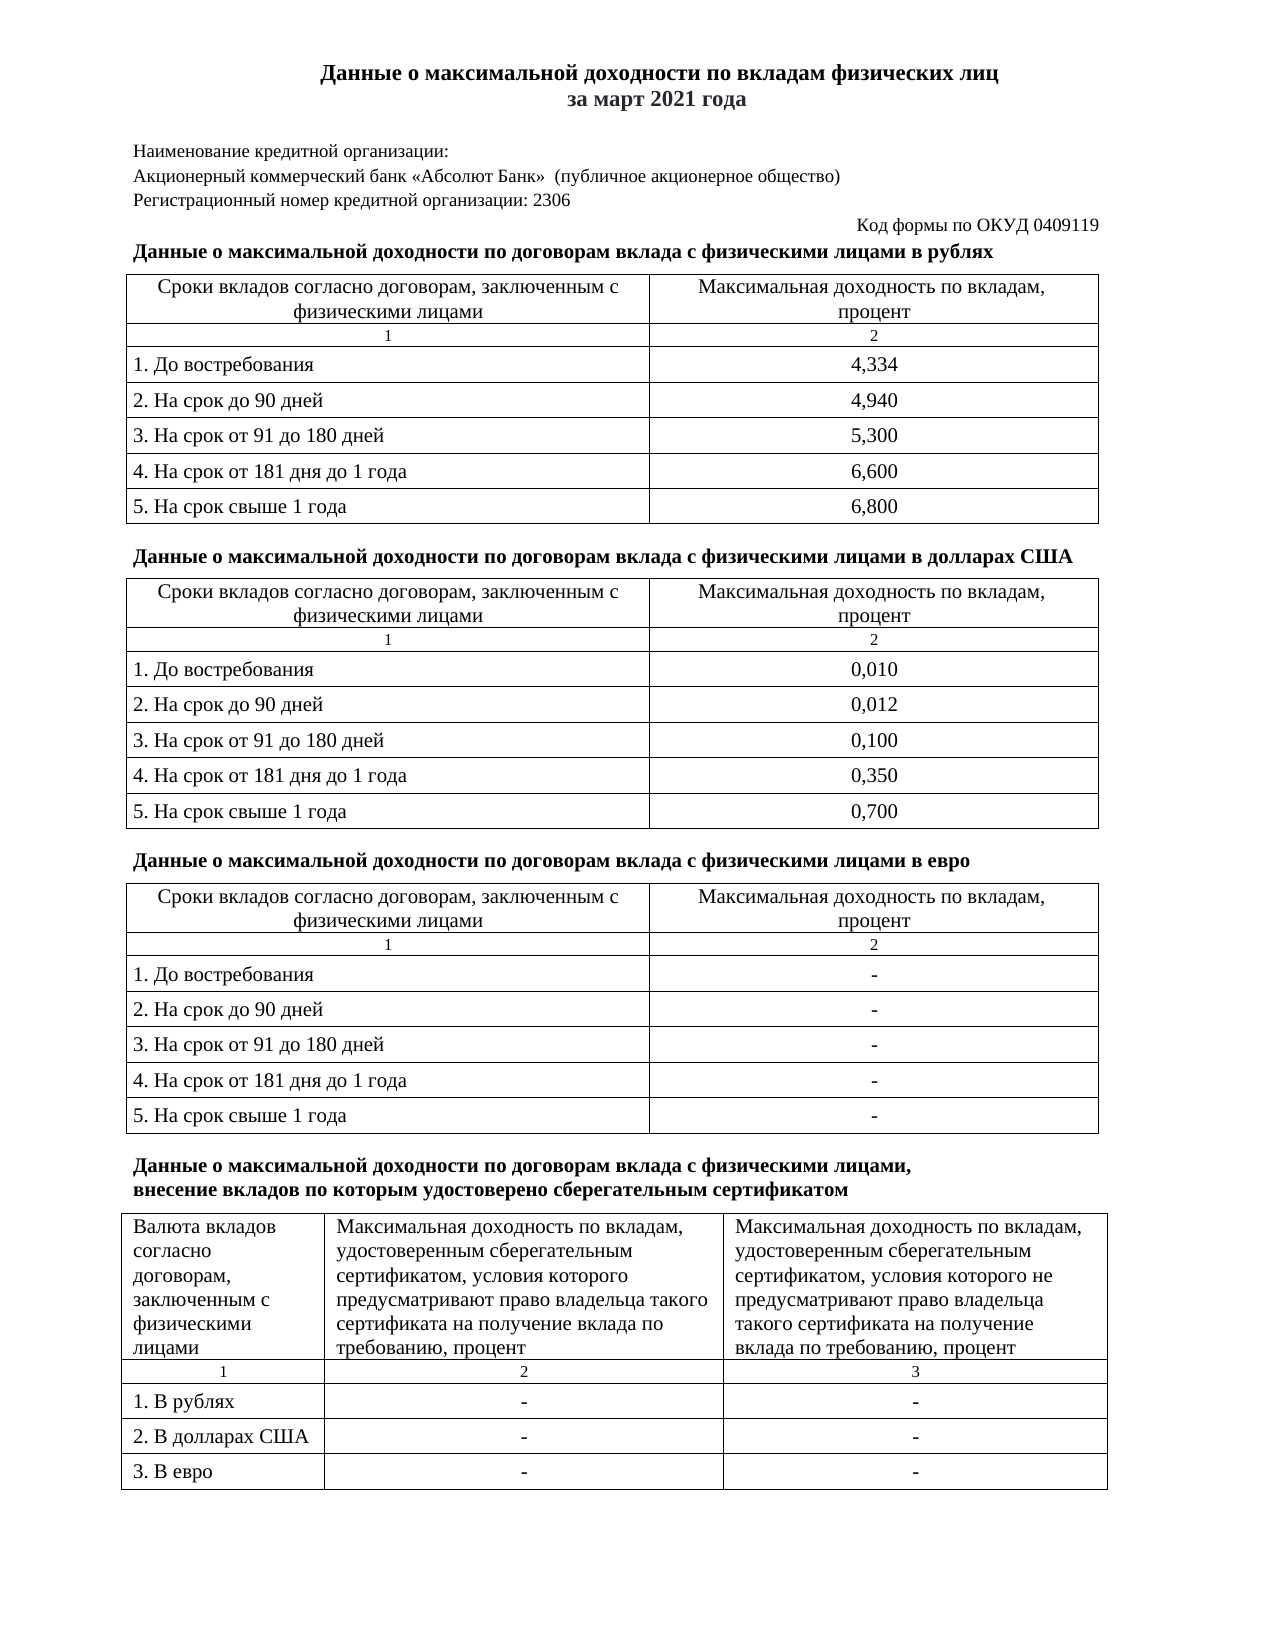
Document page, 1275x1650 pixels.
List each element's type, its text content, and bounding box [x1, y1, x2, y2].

table_cell 1. До востребования [127, 347, 649, 382]
table_cell - [724, 1454, 1107, 1489]
table_cell - [724, 1419, 1107, 1453]
table_header Максимальная доходность по вкладам, удостоверенным сберегательным сертификатом, условия которого предусматривают право владельца такого сертификата на получение вклада по требованию, процент [325, 1214, 723, 1359]
table_header Максимальная доходность по вкладам, процент [650, 579, 1098, 627]
text Данные о максимальной доходности по договорам вклада с физическими лицами, внесение вкладов по которым удостоверено сберегательным сертификатом [133, 1153, 1186, 1201]
table_cell - [650, 956, 1098, 991]
table_cell 0,350 [650, 758, 1098, 792]
table_cell 2 [650, 324, 1098, 346]
text Данные о максимальной доходности по вкладам физических лиц за март 2021 года [133, 59, 1186, 140]
text Данные о максимальной доходности по договорам вклада с физическими лицами в рублях [133, 239, 1186, 263]
table_cell 0,012 [650, 687, 1098, 722]
text Наименование кредитной организации: [133, 140, 1186, 161]
table_cell 1 [127, 324, 649, 346]
table_cell 1 [127, 628, 649, 651]
text Данные о максимальной доходности по договорам вклада с физическими лицами в долларах США [133, 543, 1186, 568]
table_header Сроки вкладов согласно договорам, заключенным с физическими лицами [127, 884, 649, 932]
text Акционерный коммерческий банк «Абсолют Банк» (публичное акционерное общество) [133, 164, 1186, 186]
table_cell - [650, 1063, 1098, 1097]
table_cell 4. На срок от 181 дня до 1 года [127, 758, 649, 792]
table_header Валюта вкладов согласно договорам, заключенным с физическими лицами [122, 1214, 324, 1359]
table_cell 6,600 [650, 454, 1098, 488]
table_cell 2 [650, 628, 1098, 651]
table_cell 4,334 [650, 347, 1098, 382]
table_cell 1 [122, 1360, 324, 1382]
table_cell 2 [650, 933, 1098, 955]
table_cell 3. На срок от 91 до 180 дней [127, 723, 649, 757]
table_cell 3. В евро [122, 1454, 324, 1489]
table_cell - [325, 1454, 723, 1489]
table_cell 3. На срок от 91 до 180 дней [127, 418, 649, 452]
table_header Сроки вкладов согласно договорам, заключенным с физическими лицами [127, 275, 649, 323]
table_header Сроки вкладов согласно договорам, заключенным с физическими лицами [127, 579, 649, 627]
table_cell 1. До востребования [127, 956, 649, 991]
table_cell 5,300 [650, 418, 1098, 452]
table_cell - [650, 992, 1098, 1026]
table_cell 4. На срок от 181 дня до 1 года [127, 1063, 649, 1097]
table_cell - [325, 1419, 723, 1453]
table_cell - [650, 1027, 1098, 1062]
table_cell 2. На срок до 90 дней [127, 383, 649, 417]
table_cell 0,100 [650, 723, 1098, 757]
table_cell 6,800 [650, 489, 1098, 523]
table_cell 1. До востребования [127, 652, 649, 686]
table_cell 2 [325, 1360, 723, 1382]
table_cell 1. В рублях [122, 1384, 324, 1418]
table_cell - [650, 1098, 1098, 1132]
text Код формы по ОКУД 0409119 [133, 214, 1107, 236]
table_cell 3 [724, 1360, 1107, 1382]
table_cell - [325, 1384, 723, 1418]
table_header Максимальная доходность по вкладам, удостоверенным сберегательным сертификатом, условия которого не предусматривают право владельца такого сертификата на получение вклада по требованию, процент [724, 1214, 1107, 1359]
table_cell 5. На срок свыше 1 года [127, 489, 649, 523]
table_cell 3. На срок от 91 до 180 дней [127, 1027, 649, 1062]
text Данные о максимальной доходности по договорам вклада с физическими лицами в евро [133, 848, 1186, 872]
table_cell 0,010 [650, 652, 1098, 686]
text Регистрационный номер кредитной организации: 2306 [133, 189, 1186, 211]
table_cell - [724, 1384, 1107, 1418]
table_header Максимальная доходность по вкладам, процент [650, 275, 1098, 323]
table_cell 2. На срок до 90 дней [127, 992, 649, 1026]
table_cell 5. На срок свыше 1 года [127, 794, 649, 828]
table_cell 1 [127, 933, 649, 955]
table_cell 5. На срок свыше 1 года [127, 1098, 649, 1132]
table_cell 2. На срок до 90 дней [127, 687, 649, 722]
table_cell 4,940 [650, 383, 1098, 417]
table_cell 4. На срок от 181 дня до 1 года [127, 454, 649, 488]
table_cell 2. В долларах США [122, 1419, 324, 1453]
table_header Максимальная доходность по вкладам, процент [650, 884, 1098, 932]
table_cell 0,700 [650, 794, 1098, 828]
